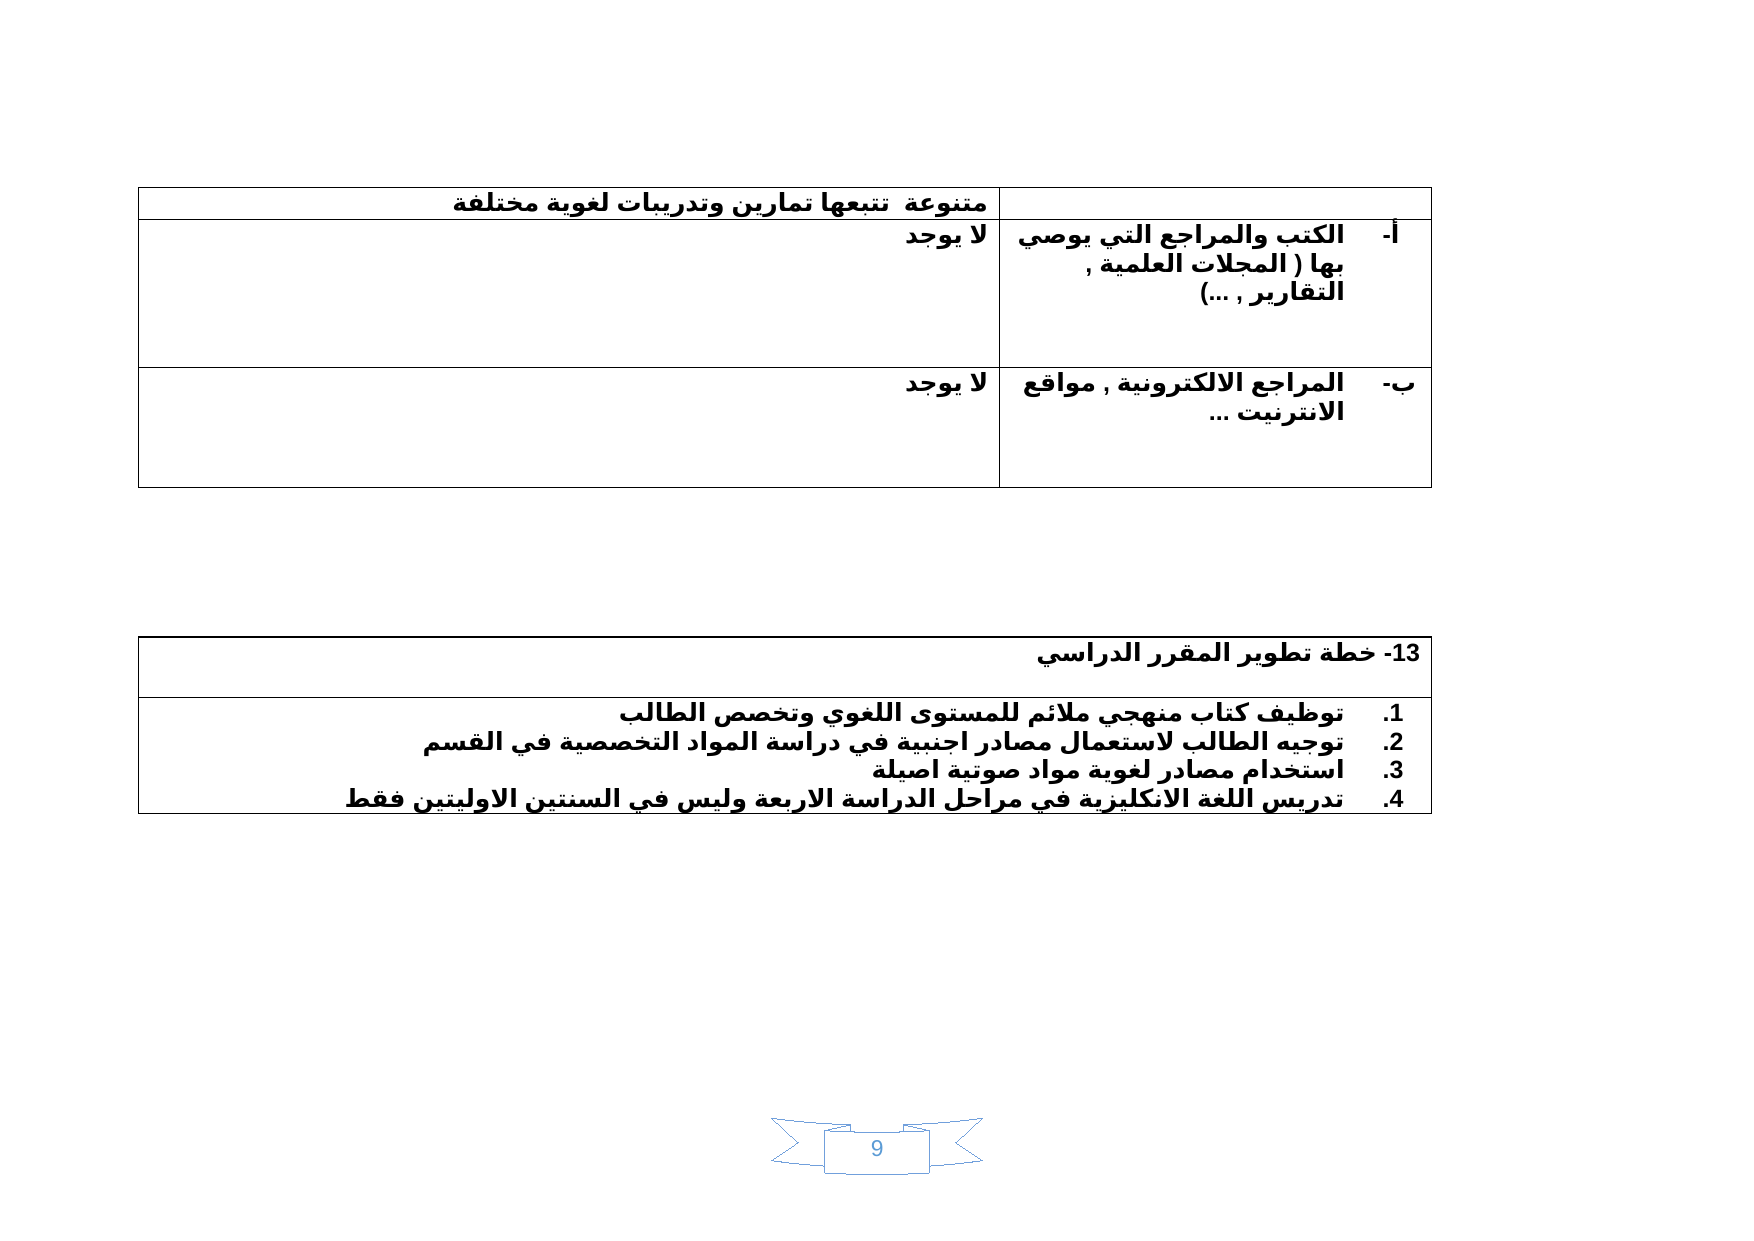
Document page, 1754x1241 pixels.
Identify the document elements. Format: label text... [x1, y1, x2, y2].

table_cell لا يوجد [139, 368, 999, 487]
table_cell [139, 188, 999, 219]
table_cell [1000, 188, 1431, 219]
table_header 13- خطة تطوير المقرر الدراسي [139, 638, 1431, 697]
table_cell لا يوجد [139, 220, 999, 367]
table_cell الكتب والمراجع التي يوصي بها ( المجلات العلمية , التقارير , ...) [1000, 220, 1431, 367]
table_cell المراجع الالكترونية , مواقع الانترنيت ... [1000, 368, 1431, 487]
table_cell توظيف كتاب منهجي ملائم للمستوى اللغوي وتخصص الطالب توجيه الطالب لاستعمال مصادر اجنبية في دراسة المواد التخصصية في القسم استخدام مصادر لغوية مواد صوتية اصيلة تدريس اللغة الانكليزية في مراحل الدراسة الاربعة وليس في السنتين الاوليتين فقط [139, 698, 1431, 813]
